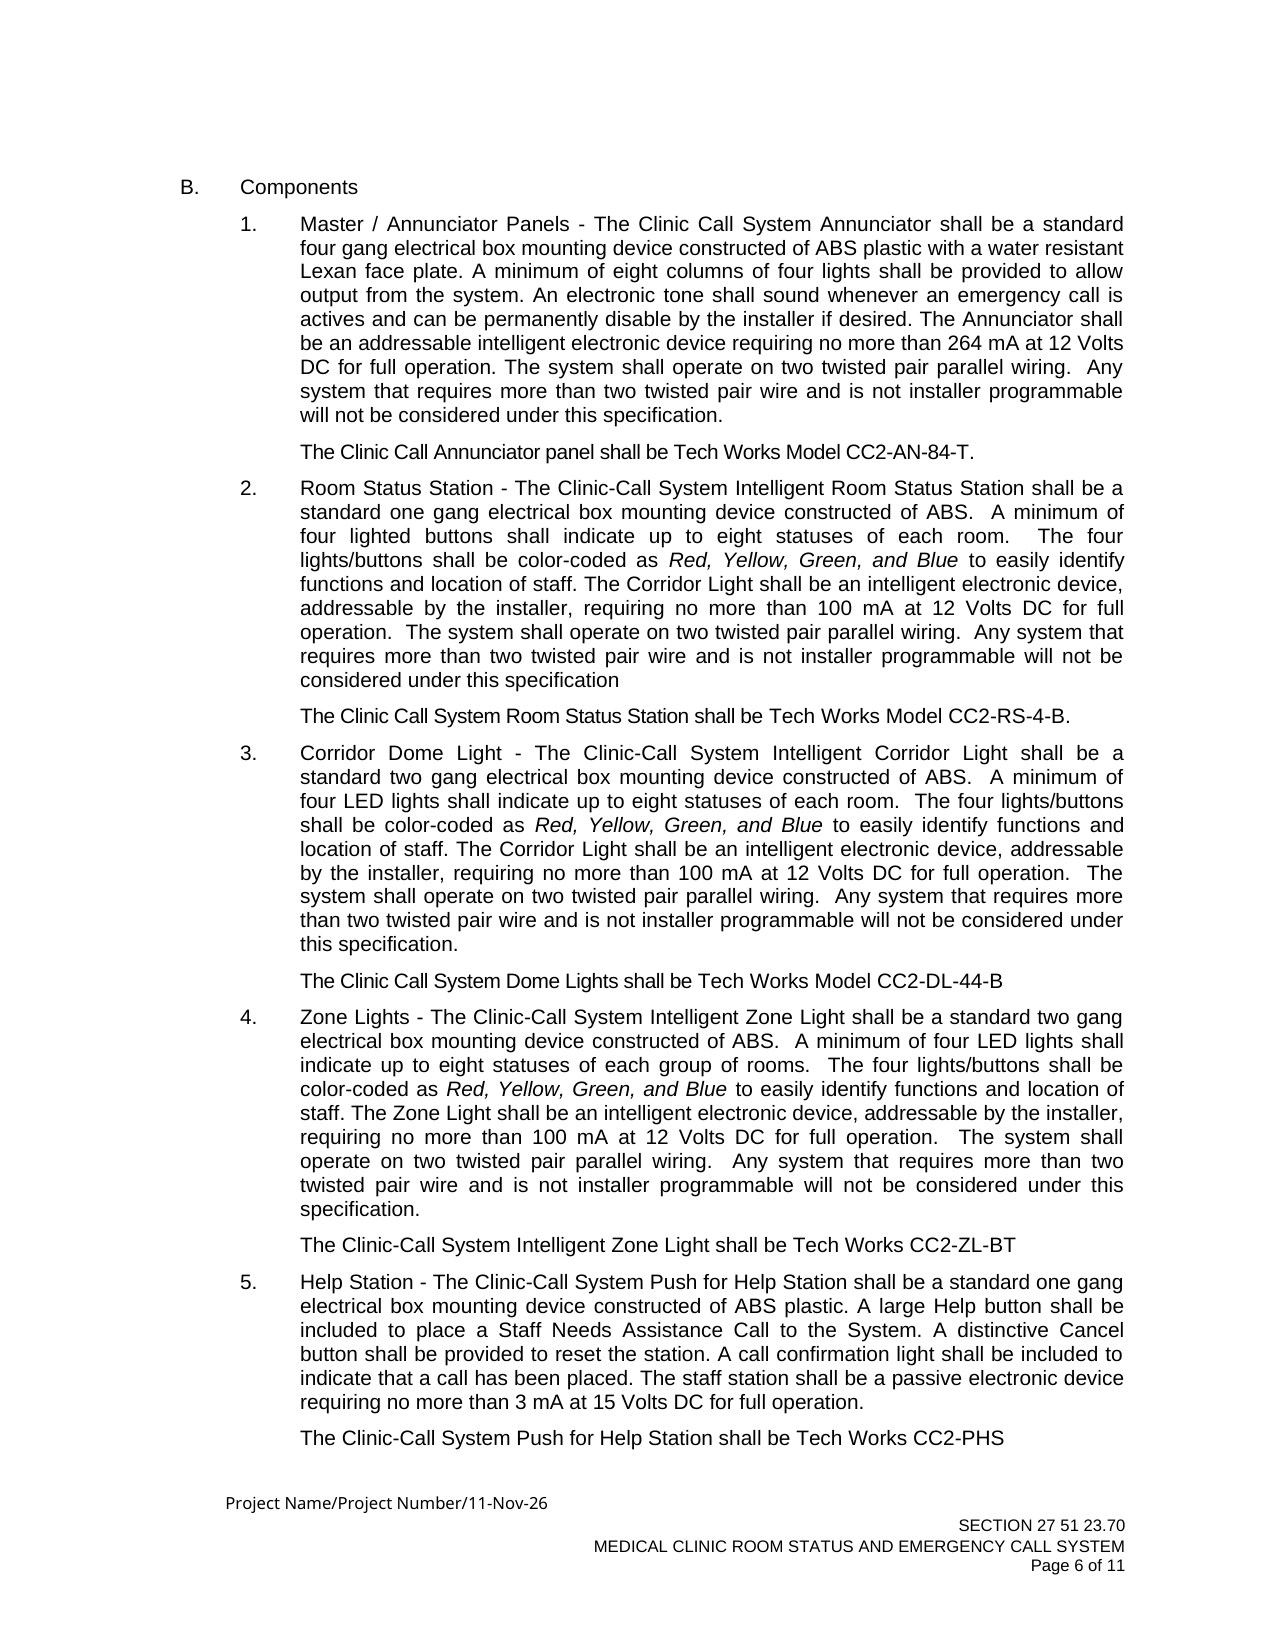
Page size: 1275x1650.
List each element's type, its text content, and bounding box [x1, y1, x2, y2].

list The Clinic Call System Room Status Station shall be Tech Works Model CC2-RS-4-B. [300, 704, 1125, 728]
text Help Station - The Clinic-Call System Push for Help Station shall be a standard one gang electrical box mounting device constructed of ABS plastic. A large Help button shall be included to place a Staff Needs Assistance Call to the System. A distinctive Cancel button shall be provided to reset the station. A call confirmation light shall be included to indicate that a call has been placed. The staff station shall be a passive electronic device requiring no more than 3 mA at 15 Volts DC for full operation. [240, 1270, 1125, 1413]
list The Clinic-Call System Push for Help Station shall be Tech Works CC2-PHS [300, 1426, 1125, 1450]
list The Clinic Call Annunciator panel shall be Tech Works Model CC2-AN-84-T. [300, 439, 1125, 463]
list The Clinic-Call System Intelligent Zone Light shall be Tech Works CC2-ZL-BT [300, 1233, 1125, 1257]
text Corridor Dome Light - The Clinic-Call System Intelligent Corridor Light shall be a standard two gang electrical box mounting device constructed of ABS. A minimum of four LED lights shall indicate up to eight statuses of each room. The four lights/buttons shall be color-coded as Red, Yellow, Green, and Blue to easily identify functions and location of staff. The Corridor Light shall be an intelligent electronic device, addressable by the installer, requiring no more than 100 mA at 12 Volts DC for full operation. The system shall operate on two twisted pair parallel wiring. Any system that requires more than two twisted pair wire and is not installer programmable will not be considered under this specification. [240, 741, 1125, 956]
list The Clinic Call System Dome Lights shall be Tech Works Model CC2-DL-44-B [300, 969, 1125, 993]
text Master / Annunciator Panels - The Clinic Call System Annunciator shall be a standard four gang electrical box mounting device constructed of ABS plastic with a water resistant Lexan face plate. A minimum of eight columns of four lights shall be provided to allow output from the system. An electronic tone shall sound whenever an emergency call is actives and can be permanently disable by the installer if desired. The Annunciator shall be an addressable intelligent electronic device requiring no more than 264 mA at 12 Volts DC for full operation. The system shall operate on two twisted pair parallel wiring. Any system that requires more than two twisted pair wire and is not installer programmable will not be considered under this specification. [240, 211, 1125, 427]
text Room Status Station - The Clinic-Call System Intelligent Room Status Station shall be a standard one gang electrical box mounting device constructed of ABS. A minimum of four lighted buttons shall indicate up to eight statuses of each room. The four lights/buttons shall be color-coded as Red, Yellow, Green, and Blue to easily identify functions and location of staff. The Corridor Light shall be an intelligent electronic device, addressable by the installer, requiring no more than 100 mA at 12 Volts DC for full operation. The system shall operate on two twisted pair parallel wiring. Any system that requires more than two twisted pair wire and is not installer programmable will not be considered under this specification [240, 476, 1125, 692]
text Zone Lights - The Clinic-Call System Intelligent Zone Light shall be a standard two gang electrical box mounting device constructed of ABS. A minimum of four LED lights shall indicate up to eight statuses of each group of rooms. The four lights/buttons shall be color-coded as Red, Yellow, Green, and Blue to easily identify functions and location of staff. The Zone Light shall be an intelligent electronic device, addressable by the installer, requiring no more than 100 mA at 12 Volts DC for full operation. The system shall operate on two twisted pair parallel wiring. Any system that requires more than two twisted pair wire and is not installer programmable will not be considered under this specification. [240, 1005, 1125, 1221]
text Components [180, 175, 1125, 199]
